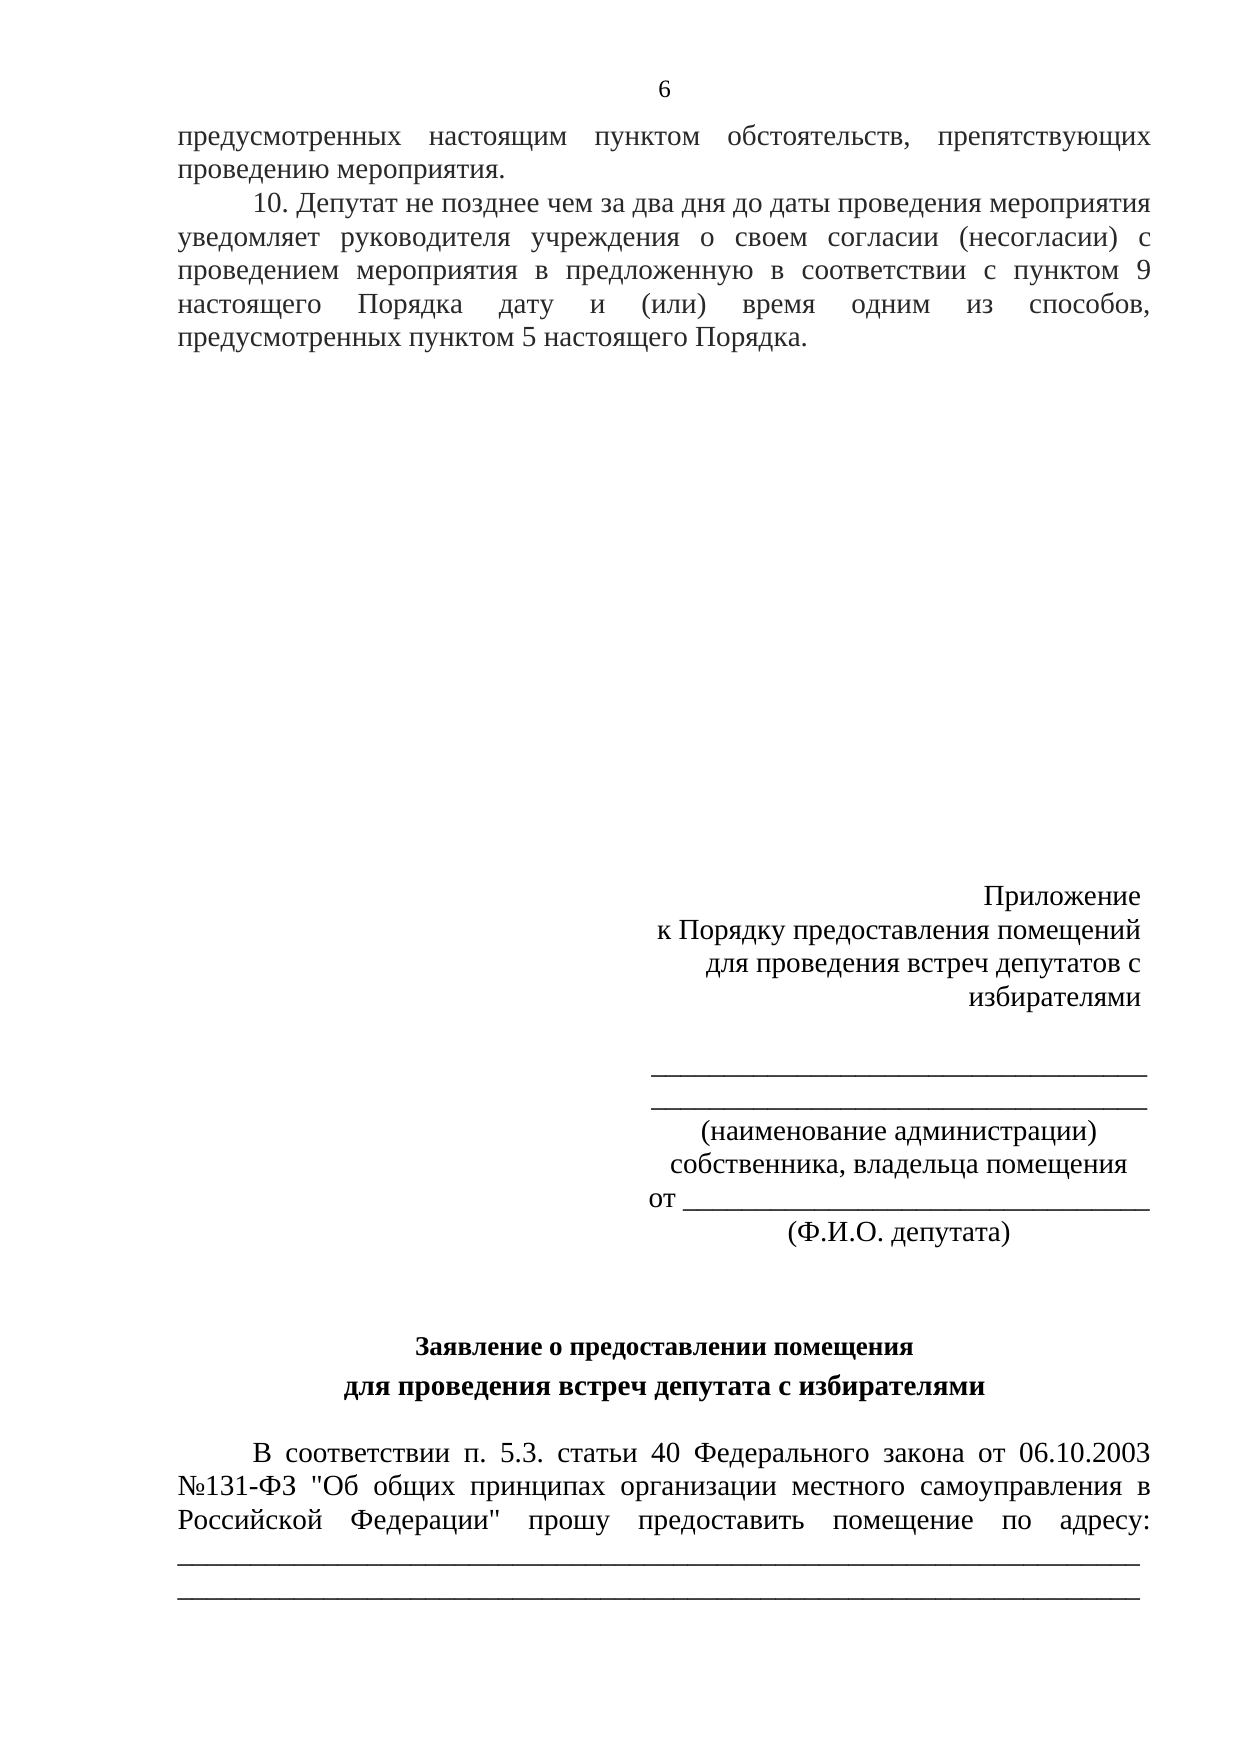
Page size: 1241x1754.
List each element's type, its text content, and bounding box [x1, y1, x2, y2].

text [177, 118, 1152, 185]
text __________________________________ [646, 1079, 1152, 1113]
text __________________________________ [646, 1046, 1152, 1079]
subtitle Заявление о предоставлении помещения [177, 1330, 1152, 1361]
table_header Приложение к Порядку предоставления помещений для проведения встреч депутатов с избирателями [571, 878, 1152, 1012]
text В соответствии п. 5.3. статьи 40 Федерального закона от 06.10.2003 №131-ФЗ "Об общих принципах организации местного самоуправления в Российской Федерации" прошу предоставить помещение по адресу: __________________________________________________________________ [177, 1435, 1152, 1569]
text (Ф.И.О. депутата) [646, 1214, 1152, 1247]
text 10. Депутат не позднее чем за два дня до даты проведения мероприятия уведомляет руководителя учреждения о своем согласии (несогласии) с проведением мероприятия в предложенную в соответствии с пунктом 9 настоящего Порядка дату и (или) время одним из способов, предусмотренных пунктом 5 настоящего Порядка. [177, 185, 1152, 353]
text от ________________________________ [646, 1180, 1152, 1214]
text __________________________________________________________________ [177, 1569, 1152, 1602]
text для проведения встреч депутата с избирателями [177, 1368, 1152, 1401]
text (наименование администрации) собственника, владельца помещения [646, 1113, 1152, 1180]
